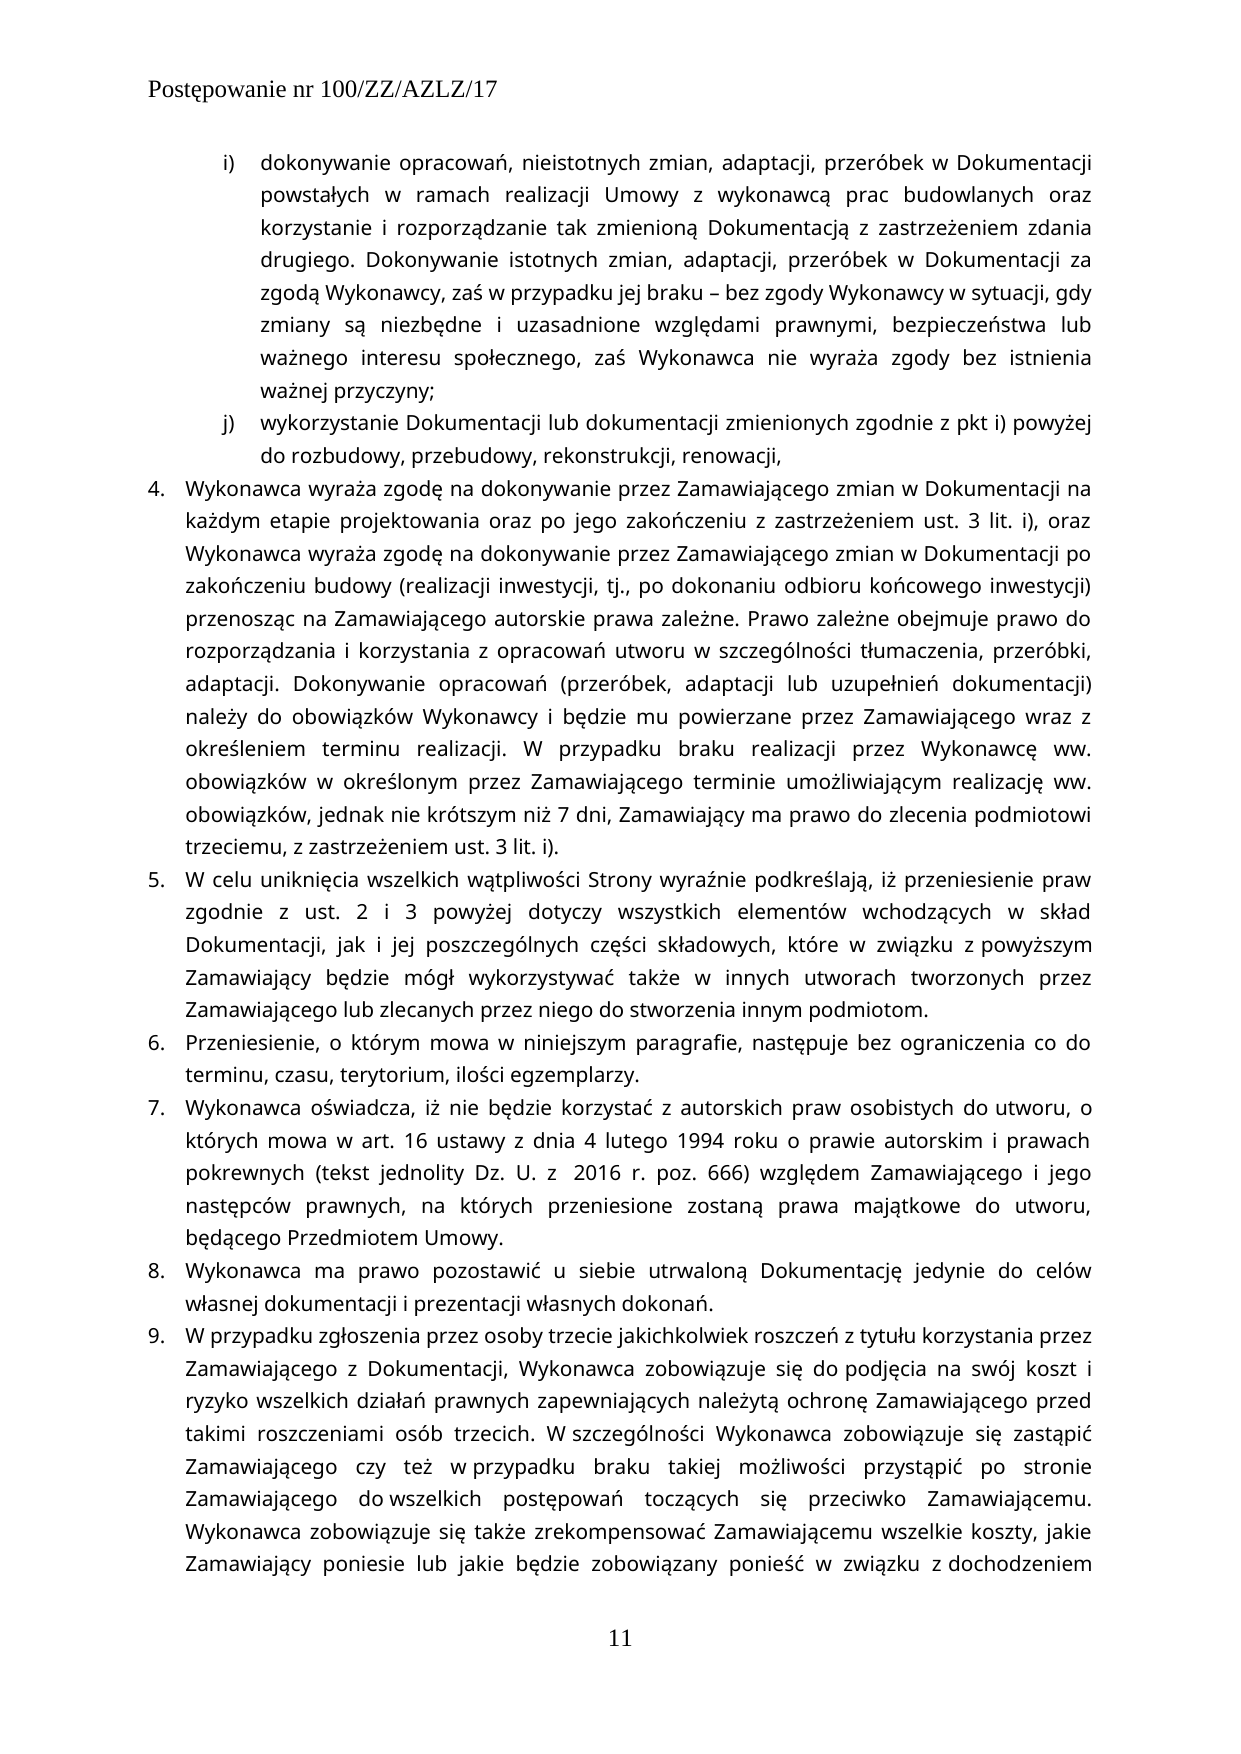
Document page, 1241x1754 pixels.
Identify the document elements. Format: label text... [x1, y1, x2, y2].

list dokonywanie opracowań, nieistotnych zmian, adaptacji, przeróbek w Dokumentacji powstałych w ramach realizacji Umowy z wykonawcą prac budowlanych oraz korzystanie i rozporządzanie tak zmienioną Dokumentacją z zastrzeżeniem zdania drugiego. Dokonywanie istotnych zmian, adaptacji, przeróbek w Dokumentacji za zgodą Wykonawcy, zaś w przypadku jej braku – bez zgody Wykonawcy w sytuacji, gdy zmiany są niezbędne i uzasadnione względami prawnymi, bezpieczeństwa lub ważnego interesu społecznego, zaś Wykonawca nie wyraża zgody bez istnienia ważnej przyczyny; [223, 213, 1093, 469]
list Wykonawca ma prawo pozostawić u siebie utrwaloną Dokumentację jedynie do celów własnej dokumentacji i prezentacji własnych dokonań. [148, 1321, 1093, 1382]
list Wykonawca wyraża zgodę na dokonywanie przez Zamawiającego zmian w Dokumentacji na każdym etapie projektowania oraz po jego zakończeniu z zastrzeżeniem ust. 3 lit. i), oraz Wykonawca wyraża zgodę na dokonywanie przez Zamawiającego zmian w Dokumentacji po zakończeniu budowy (realizacji inwestycji, tj., po dokonaniu odbioru końcowego inwestycji) przenosząc na Zamawiającego autorskie prawa zależne. Prawo zależne obejmuje prawo do rozporządzania i korzystania z opracowań utworu w szczególności tłumaczenia, przeróbki, adaptacji. Dokonywanie opracowań (przeróbek, adaptacji lub uzupełnień dokumentacji) należy do obowiązków Wykonawcy i będzie mu powierzane przez Zamawiającego wraz z określeniem terminu realizacji. W przypadku braku realizacji przez Wykonawcę ww. obowiązków w określonym przez Zamawiającego terminie umożliwiającym realizację ww. obowiązków, jednak nie krótszym niż 7 dni, Zamawiający ma prawo do zlecenia podmiotowi trzeciemu, z zastrzeżeniem ust. 3 lit. i). [148, 539, 1093, 926]
list W celu uniknięcia wszelkich wątpliwości Strony wyraźnie podkreślają, iż przeniesienie praw zgodnie z ust. 2 i 3 powyżej dotyczy wszystkich elementów wchodzących w skład Dokumentacji, jak i jej poszczególnych części składowych, które w związku z powyższym Zamawiający będzie mógł wykorzystywać także w innych utworach tworzonych przez Zamawiającego lub zlecanych przez niego do stworzenia innym podmiotom. [148, 930, 1093, 1089]
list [148, 1387, 1093, 1611]
list Wykonawca oświadcza, iż nie będzie korzystać z autorskich praw osobistych do utworu, o których mowa w art. 16 ustawy z dnia 4 lutego 1994 roku o prawie autorskim i prawach pokrewnych (tekst jednolity Dz. U. z 2016 r. poz. 666) względem Zamawiającego i jego następców prawnych, na których przeniesione zostaną prawa majątkowe do utworu, będącego Przedmiotem Umowy. [148, 1158, 1093, 1317]
list wykorzystanie Dokumentacji lub dokumentacji zmienionych zgodnie z pkt i) powyżej do rozbudowy, przebudowy, rekonstrukcji, renowacji, [223, 474, 1093, 535]
list Przeniesienie, o którym mowa w niniejszym paragrafie, następuje bez ograniczenia co do terminu, czasu, terytorium, ilości egzemplarzy. [148, 1093, 1093, 1154]
list udostępnianie Dokumentacji pracownikom Zamawiającego lub podmiotom współpracującym z Zamawiającym, jak też osobom trzecim, [223, 148, 1093, 209]
